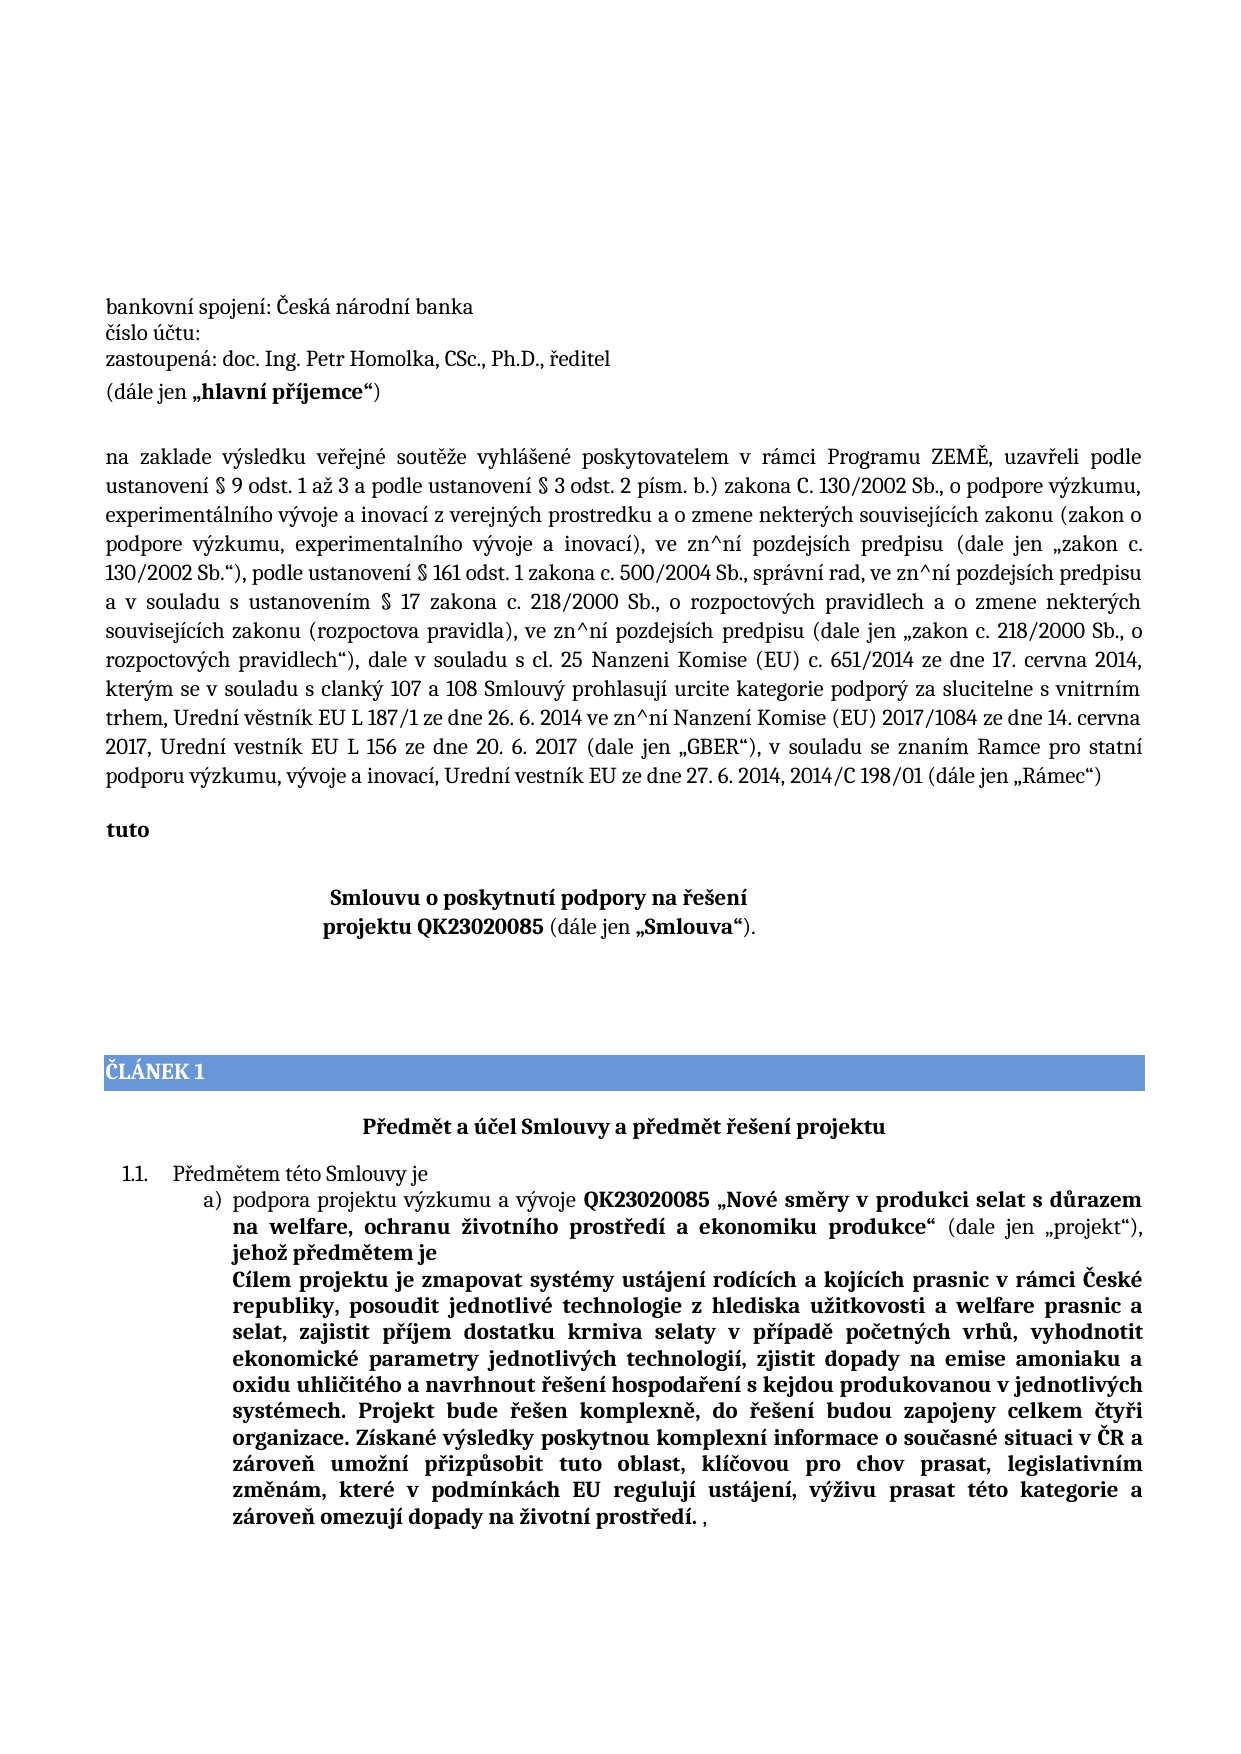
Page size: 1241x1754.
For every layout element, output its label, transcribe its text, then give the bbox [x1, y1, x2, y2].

text ČLÁNEK 1 [106, 1057, 1143, 1090]
text zastoupená: doc. Ing. Petr Homolka, CSc., Ph.D., ředitel [105, 346, 1143, 373]
list Předmětem této Smlouvy je [105, 1161, 1143, 1187]
text číslo účtu: [105, 320, 1143, 346]
text bankovní spojení: Česká národní banka [105, 293, 1143, 320]
text na zaklade výsledku veřejné soutěže vyhlášené poskytovatelem v rámci Programu ZEMĚ, uzavřeli podle ustanovení § 9 odst. 1 až 3 a podle ustanovení § 3 odst. 2 písm. b.) zakona C. 130/2002 Sb., o podpore výzkumu, experimentálního vývoje a inovací z verejných prostredku a o zmene nekterých souvisejících zakonu (zakon o podpore výzkumu, experimentalního vývoje a inovací), ve zn^ní pozdejsích predpisu (dale jen „zakon c. 130/2002 Sb.“), podle ustanovení § 161 odst. 1 zakona c. 500/2004 Sb., správní rad, ve zn^ní pozdejsích predpisu a v souladu s ustanovením § 17 zakona c. 218/2000 Sb., o rozpoctových pravidlech a o zmene nekterých souvisejících zakonu (rozpoctova pravidla), ve zn^ní pozdejsích predpisu (dale jen „zakon c. 218/2000 Sb., o rozpoctových pravidlech“), dale v souladu s cl. 25 Nanzeni Komise (EU) c. 651/2014 ze dne 17. cervna 2014, kterým se v souladu s clanký 107 a 108 Smlouvý prohlasují urcite kategorie podporý za slucitelne s vnitrním trhem, Urední věstník EU L 187/1 ze dne 26. 6. 2014 ve zn^ní Nanzení Komise (EU) 2017/1084 ze dne 14. cervna 2017, Urední vestník EU L 156 ze dne 20. 6. 2017 (dale jen „GBER“), v souladu se znaním Ramce pro statní podporu výzkumu, vývoje a inovací, Urední vestník EU ze dne 27. 6. 2014, 2014/C 198/01 (dále jen „Rámec“) [105, 444, 1143, 789]
list podpora projektu výzkumu a vývoje QK23020085 „Nové směry v produkci selat s důrazem na welfare, ochranu životního prostředí a ekonomiku produkce“ (dale jen „projekt“), jehož předmětem je [203, 1187, 1143, 1266]
table_header tuto [105, 816, 294, 943]
text (dále jen „hlavní příjemce“) [105, 379, 1143, 405]
text Předmět a účel Smlouvy a předmět řešení projektu [105, 1114, 1143, 1140]
text Cílem projektu je zmapovat systémy ustájení rodících a kojících prasnic v rámci České republiky, posoudit jednotlivé technologie z hlediska užitkovosti a welfare prasnic a selat, zajistit příjem dostatku krmiva selaty v případě početných vrhů, vyhodnotit ekonomické parametry jednotlivých technologií, zjistit dopady na emise amoniaku a oxidu uhličitého a navrhnout řešení hospodaření s kejdou produkovanou v jednotlivých systémech. Projekt bude řešen komplexně, do řešení budou zapojeny celkem čtyři organizace. Získané výsledky poskytnou komplexní informace o současné situaci v ČR a zároveň umožní přizpůsobit tuto oblast, klíčovou pro chov prasat, legislativním změnám, které v podmínkách EU regulují ustájení, výživu prasat této kategorie a zároveň omezují dopady na životní prostředí. , [232, 1266, 1143, 1530]
table_header Smlouvu o poskytnutí podpory na řešení projektu QK23020085 (dále jen „Smlouva“). [294, 816, 783, 943]
